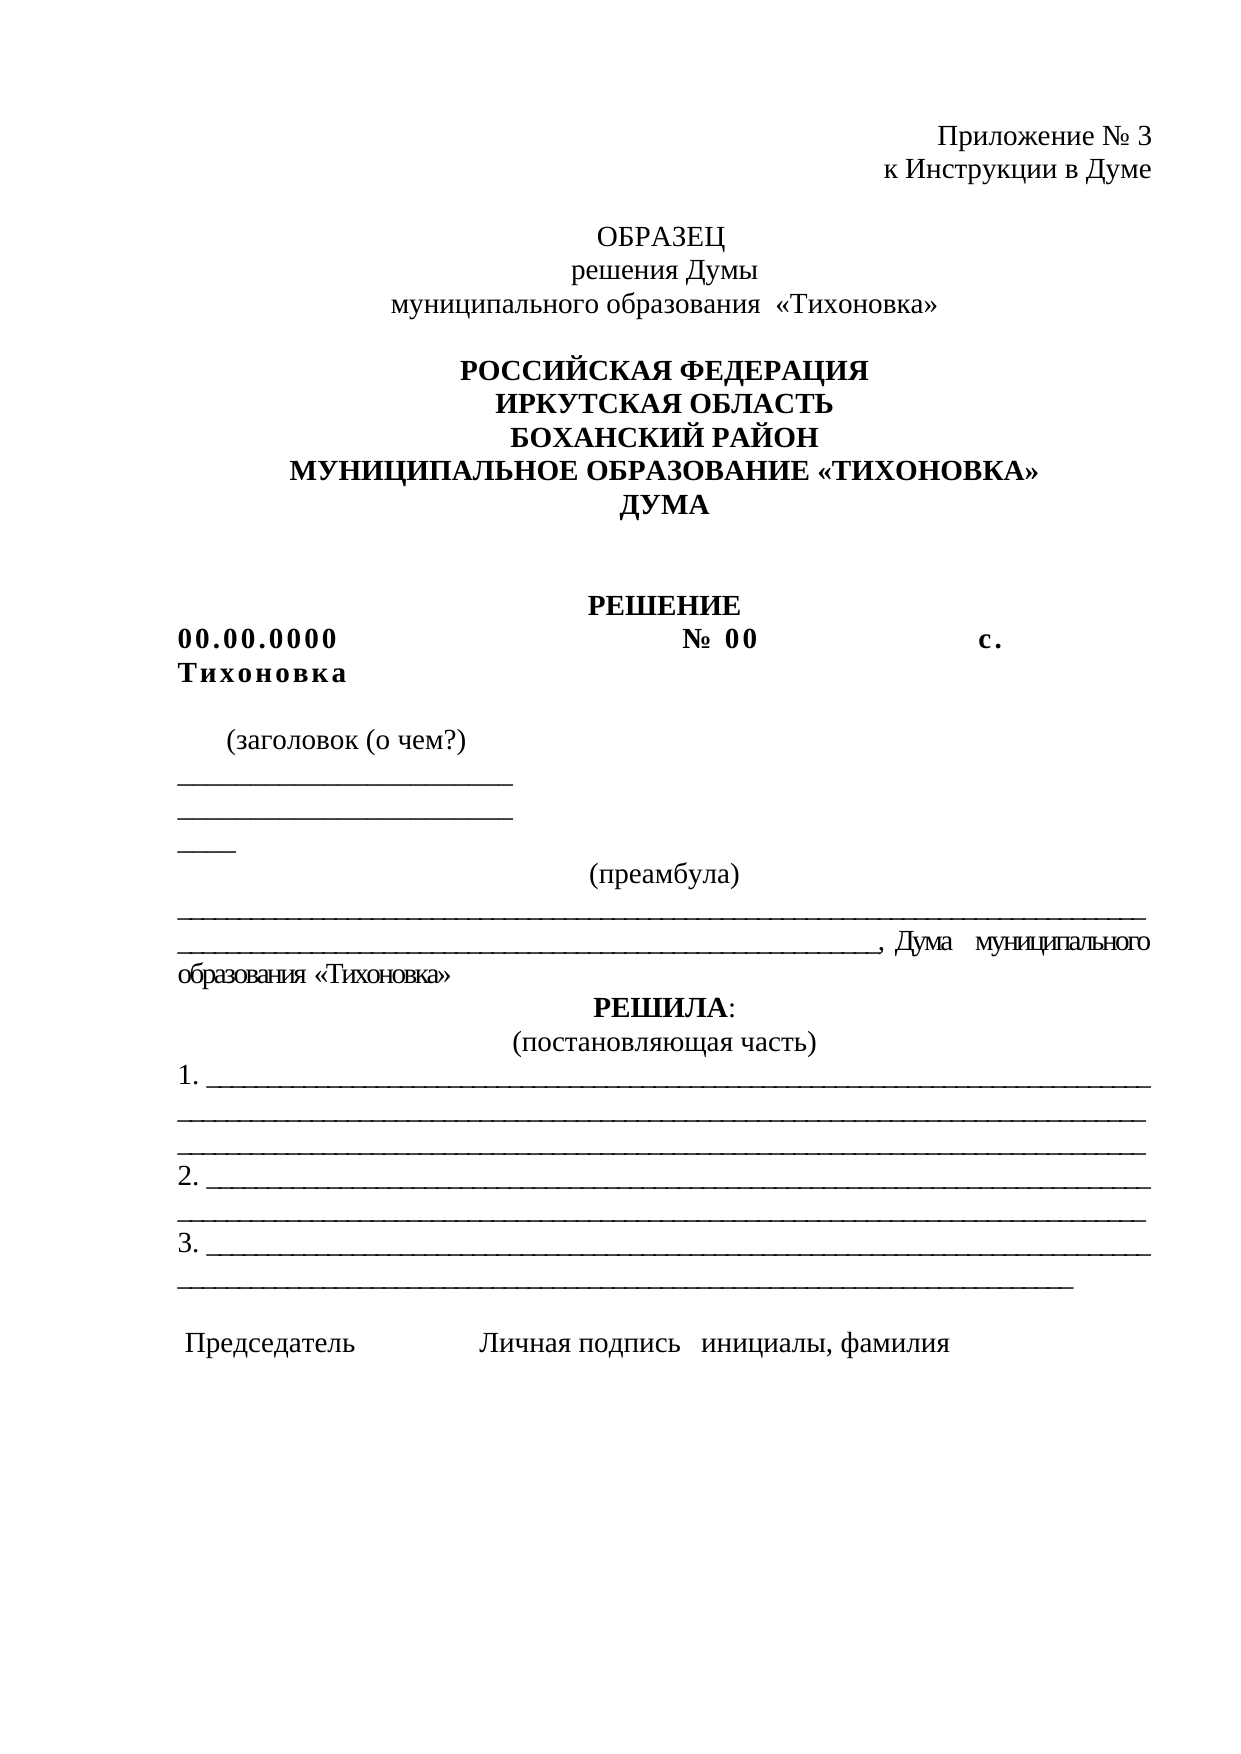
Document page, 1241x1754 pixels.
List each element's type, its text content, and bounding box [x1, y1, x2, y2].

text 1. ______________________________________________________________________________________________________________________________________________________________________________________________________________________________________________ [177, 1057, 1152, 1158]
text БОХАНСКИЙ РАЙОН [177, 420, 1152, 453]
text Приложение № 3 к Инструкции в Думе [177, 118, 1152, 185]
text МУНИЦИПАЛЬНОЕ ОБРАЗОВАНИЕ «ТИХОНОВКА» [177, 453, 1152, 487]
text ОБРАЗЕЦ решения Думы [177, 219, 1152, 286]
text 00.00.0000 № 00 с. Тихоновка [177, 621, 1152, 688]
text __________________________________________________________________________________________________________________________________________, Дума муниципального образования «Тихоновка» [177, 889, 1152, 990]
text муниципального образования «Тихоновка» [177, 286, 1152, 319]
text РЕШИЛА: [177, 990, 1152, 1024]
text __________________________________________________ [177, 755, 515, 856]
text (заголовок (о чем?) [177, 722, 515, 755]
text ДУМА [177, 487, 1152, 521]
text РЕШЕНИЕ [177, 588, 1152, 621]
text РОССИЙСКАЯ ФЕДЕРАЦИЯ [177, 353, 1152, 386]
text ИРКУТСКАЯ ОБЛАСТЬ [177, 386, 1152, 420]
text 2. ______________________________________________________________________________________________________________________________________________________________3. ________________________________________________________________________________________________________________________________________________________ [177, 1158, 1152, 1292]
text (постановляющая часть) [177, 1024, 1152, 1057]
text Председатель Личная подпись инициалы, фамилия [177, 1326, 1152, 1359]
text (преамбула) [177, 856, 1152, 889]
